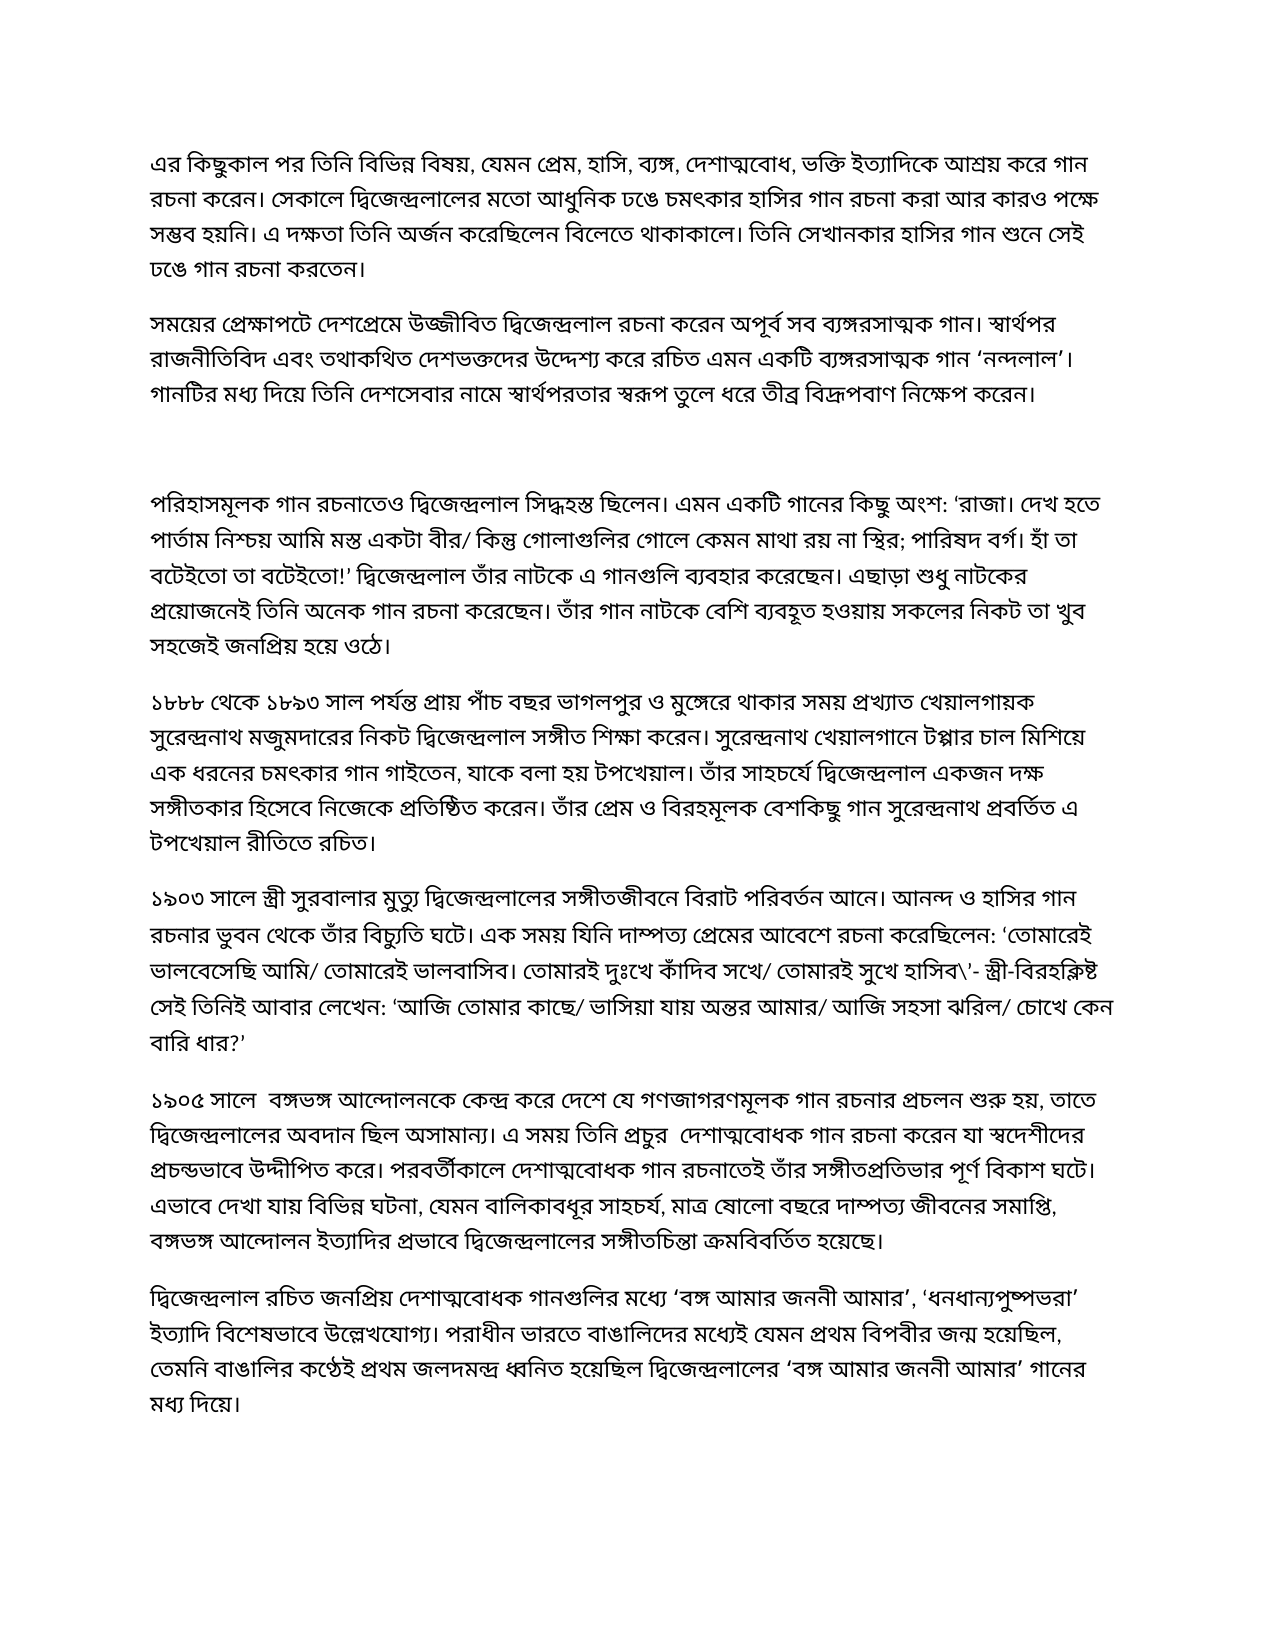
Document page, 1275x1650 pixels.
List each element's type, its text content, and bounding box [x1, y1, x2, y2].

text সময়ের প্রেক্ষাপটে দেশপ্রেমে উজ্জীবিত দ্বিজেন্দ্রলাল রচনা করেন অপূর্ব সব ব্যঙ্গরসাত্মক গান। স্বার্থপর রাজনীতিবিদ এবং তথাকথিত দেশভক্তদের উদ্দেশ্য করে রচিত এমন একটি ব্যঙ্গরসাত্মক গান ‘নন্দলাল’। গানটির মধ্য দিয়ে তিনি দেশসেবার নামে স্বার্থপরতার স্বরূপ তুলে ধরে তীব্র বিদ্রূপবাণ নিক্ষেপ করেন। [150, 312, 1125, 412]
text দ্বিজেন্দ্রলাল রচিত জনপ্রিয় দেশাত্মবোধক গানগুলির মধ্যে ‘বঙ্গ আমার জননী আমার’, ‘ধনধান্যপুষ্পভরা’ ইত্যাদি বিশেষভাবে উল্লেখযোগ্য। পরাধীন ভারতে বাঙালিদের মধ্যেই যেমন প্রথম বিপ­বীর জন্ম হয়েছিল, তেমনি বাঙালির কণ্ঠেই প্রথম জলদমন্দ্র ধ্বনিত হয়েছিল দ্বিজেন্দ্রলালের ‘বঙ্গ আমার জননী আমার’ গানের মধ্য দিয়ে। [150, 1284, 1125, 1422]
text ১৯০৩ সালে স্ত্রী সুরবালার মুত্যু দ্বিজেন্দ্রলালের সঙ্গীতজীবনে বিরাট পরিবর্তন আনে। আনন্দ ও হাসির গান রচনার ভুবন থেকে তাঁর বিচ্যুতি ঘটে। এক সময় যিনি দাম্পত্য প্রেমের আবেশে রচনা করেছিলেন: ‘তোমারেই ভালবেসেছি আমি/ তোমারেই ভালবাসিব। তোমারই দুঃখে কাঁদিব সখে/ তোমারই সুখে হাসিব\’- স্ত্রী-বিরহক্লিষ্ট সেই তিনিই আবার লেখেন: ‘আজি তোমার কাছে/ ভাসিয়া যায় অন্তর আমার/ আজি সহসা ঝরিল/ চোখে কেন বারি ধার?’ [150, 886, 1125, 1061]
text ১৯০৫ সালে বঙ্গভঙ্গ আন্দোলনকে কেন্দ্র করে দেশে যে গণজাগরণমূলক গান রচনার প্রচলন শুরু হয়, তাতে দ্বিজেন্দ্রলালের অবদান ছিল অসামান্য। এ সময় তিনি প্রচুর দেশাত্মবোধক গান রচনা করেন যা স্বদেশীদের প্রচন্ডভাবে উদ্দীপিত করে। পরবর্তীকালে দেশাত্মবোধক গান রচনাতেই তাঁর সঙ্গীতপ্রতিভার পূর্ণ বিকাশ ঘটে। এভাবে দেখা যায় বিভিন্ন ঘটনা, যেমন বালিকাবধূর সাহচর্য, মাত্র ষোলো বছরে দাম্পত্য জীবনের সমাপ্তি, বঙ্গভঙ্গ আন্দোলন ইত্যাদির প্রভাবে দ্বিজেন্দ্রলালের সঙ্গীতচিন্তা ক্রমবিবর্তিত হয়েছে। [150, 1086, 1125, 1259]
text ১৮৮৮ থেকে ১৮৯৩ সাল পর্যন্ত প্রায় পাঁচ বছর ভাগলপুর ও মুঙ্গেরে থাকার সময় প্রখ্যাত খেয়ালগায়ক সুরেন্দ্রনাথ মজুমদারের নিকট দ্বিজেন্দ্রলাল সঙ্গীত শিক্ষা করেন। সুরেন্দ্রনাথ খেয়ালগানে টপ্পার চাল মিশিয়ে এক ধরনের চমৎকার গান গাইতেন, যাকে বলা হয় টপখেয়াল। তাঁর সাহচর্যে দ্বিজেন্দ্রলাল একজন দক্ষ সঙ্গীতকার হিসেবে নিজেকে প্রতিষ্ঠিত করেন। তাঁর প্রেম ও বিরহমূলক বেশকিছু গান সুরেন্দ্রনাথ প্রবর্তিত এ টপখেয়াল রীতিতে রচিত। [150, 689, 1125, 861]
text পরিহাসমূলক গান রচনাতেও দ্বিজেন্দ্রলাল সিদ্ধহস্ত ছিলেন। এমন একটি গানের কিছু অংশ: ‘রাজা। দেখ হতে পার্তাম নিশ্চয় আমি মস্ত একটা বীর/ কিন্তু গোলাগুলির গোলে কেমন মাথা রয় না স্থির; পারিষদ বর্গ। হাঁ তা বটেইতো তা বটেইতো!’ দ্বিজেন্দ্রলাল তাঁর নাটকে এ গানগুলি ব্যবহার করেছেন। এছাড়া শুধু নাটকের প্রয়োজনেই তিনি অনেক গান রচনা করেছেন। তাঁর গান নাটকে বেশি ব্যবহূত হওয়ায় সকলের নিকট তা খুব সহজেই জনপ্রিয় হয়ে ওঠে। [150, 490, 1125, 664]
text এর কিছুকাল পর তিনি বিভিন্ন বিষয়, যেমন প্রেম, হাসি, ব্যঙ্গ, দেশাত্মবোধ, ভক্তি ইত্যাদিকে আশ্রয় করে গান রচনা করেন। সেকালে দ্বিজেন্দ্রলালের মতো আধুনিক ঢঙে চমৎকার হাসির গান রচনা করা আর কারও পক্ষে সম্ভব হয়নি। এ দক্ষতা তিনি অর্জন করেছিলেন বিলেতে থাকাকালে। তিনি সেখানকার হাসির গান শুনে সেই ঢঙে গান রচনা করতেন। [150, 150, 1125, 286]
